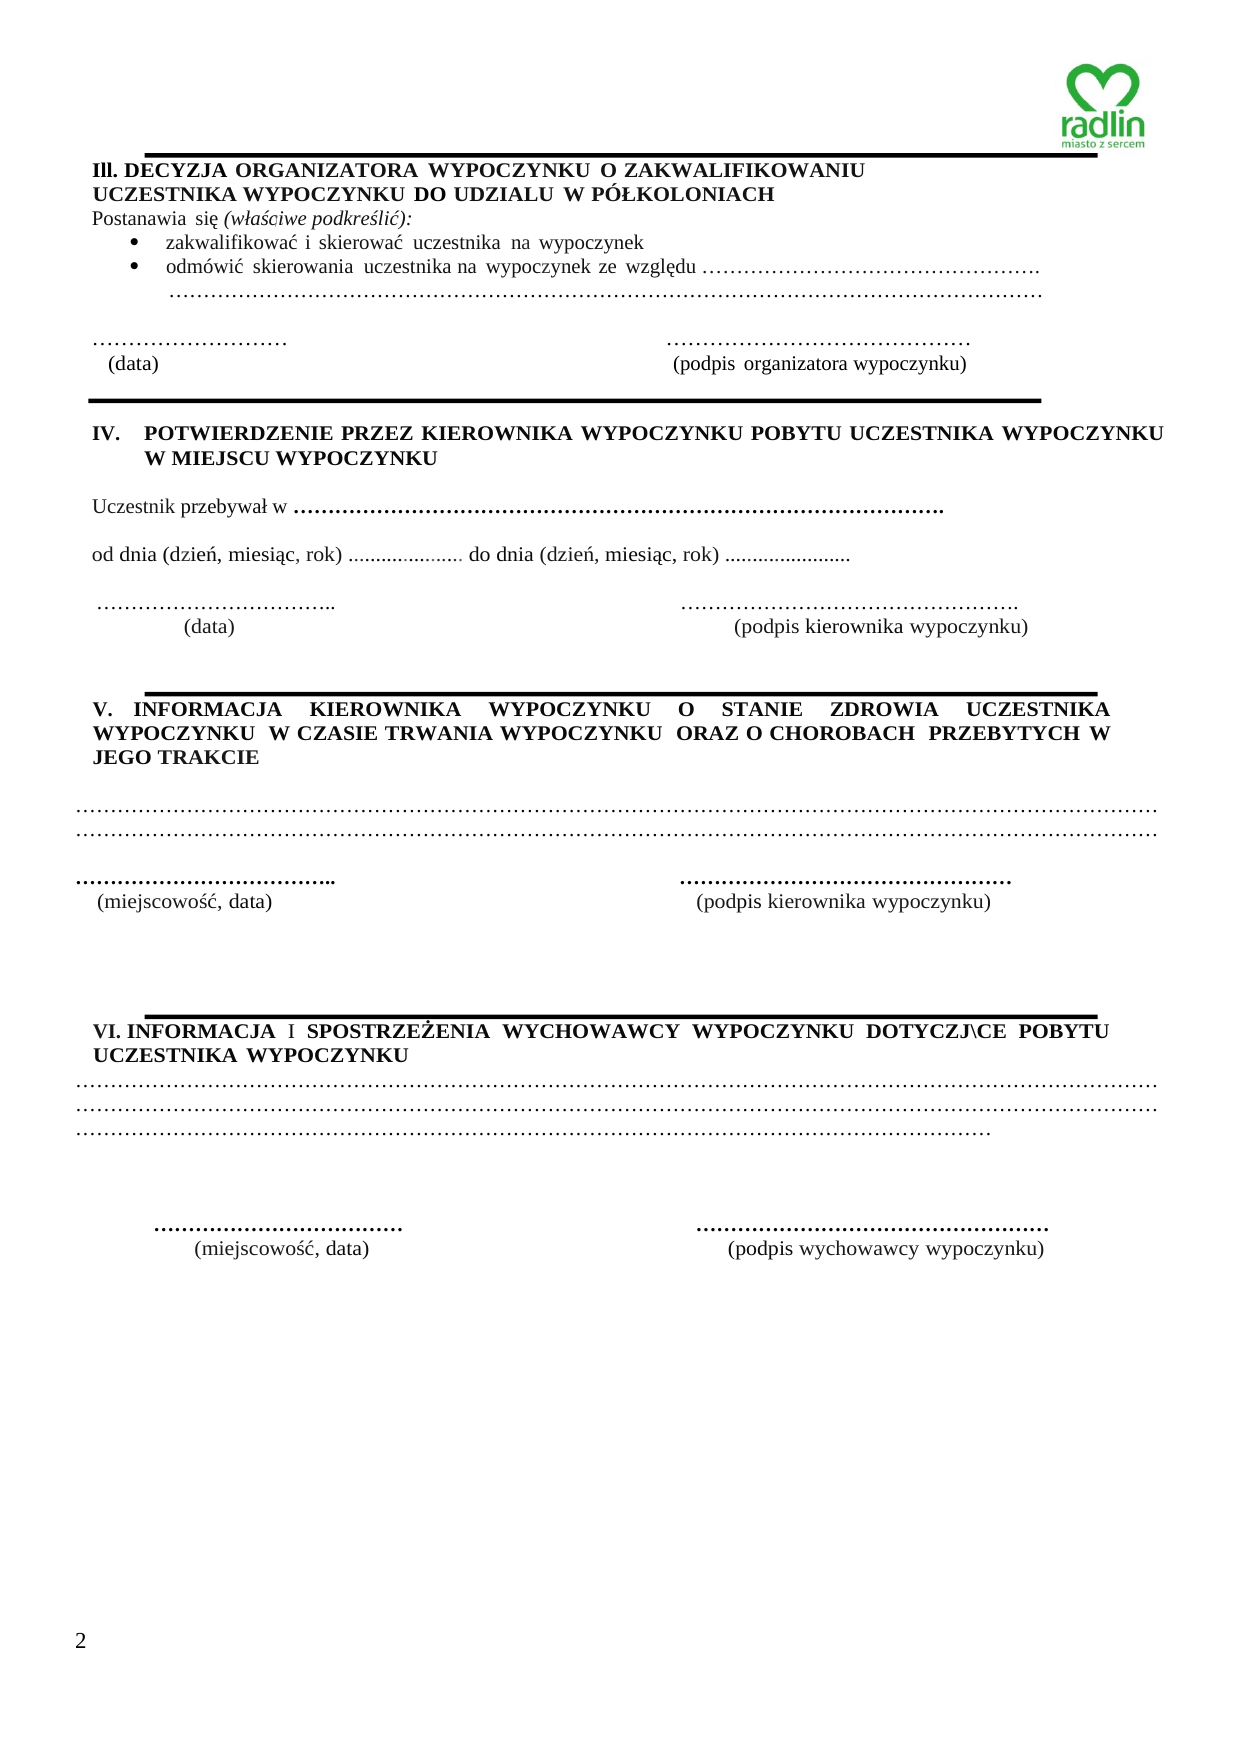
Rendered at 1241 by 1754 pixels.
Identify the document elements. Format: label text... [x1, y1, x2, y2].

text (miejscowość, data) (podpis kierownika wypoczynku) [75, 889, 1143, 913]
text Uczestnik przebywał w …………………………………………………………………………………. [92, 493, 1165, 518]
text (data) (podpis organizatora wypoczynku) [75, 350, 1165, 374]
text ……………………………… …………………………………………… [75, 1212, 1165, 1236]
text Postanawia się (właściwe podkreślić): [92, 206, 1165, 230]
text (data) (podpis kierownika wypoczynku) [75, 614, 1137, 638]
text ……………………… …………………………………… [75, 326, 1165, 350]
subtitle Ill. DECYZJA ORGANIZATORA WYPOCZYNKU O ZAKWALIFIKOWANIU UCZESTNIKA WYPOCZYNKU DO UDZIALU W PÓŁKOLONIACH [92, 148, 1154, 206]
text …………………………….. …………………………………………. [75, 590, 1165, 614]
list odmówić skierowania uczestnika na wypoczynek ze względu …………………………………………. [131, 254, 1165, 278]
picture [966, 27, 1232, 192]
text ……………………………….. ………………………………………… [75, 865, 1165, 889]
text od dnia (dzień, miesiąc, rok) ..................... do dnia (dzień, miesiąc, rok) ....................... [92, 542, 1165, 566]
text ………………………………………………………………………………………………………………………………………………………………………………………………………………………………………………………………………………………………………………………………………………………………………………………………………… [75, 1067, 1165, 1140]
subtitle INFORMACJA KIEROWNIKA WYPOCZYNKU O STANIE ZDROWIA UCZESTNIKA WYPOCZYNKU W CZASIE TRWANIA WYPOCZYNKU ORAZ O CHOROBACH PRZEBYTYCH W JEGO TRAKCIE [92, 686, 1111, 769]
list zakwalifikować i skierować uczestnika na wypoczynek [131, 230, 1165, 254]
subtitle POTWIERDZENIE PRZEZ KIEROWNIKA WYPOCZYNKU POBYTU UCZESTNIKA WYPOCZYNKU W MIEJSCU WYPOCZYNKU [92, 421, 1165, 469]
text (miejscowość, data) (podpis wychowawcy wypoczynku) [75, 1236, 1163, 1260]
text …………………………………………………………………………………………………………………………………………………………………………………………………………………………………………………………………………………… [75, 793, 1165, 841]
text ……………………………………………………………………………………………………………… [168, 278, 1165, 302]
subtitle INFORMACJA I SPOSTRZEŻENIA WYCHOWAWCY WYPOCZYNKU DOTYCZJ\CE POBYTU UCZESTNIKA WYPOCZYNKU [93, 1009, 1111, 1067]
